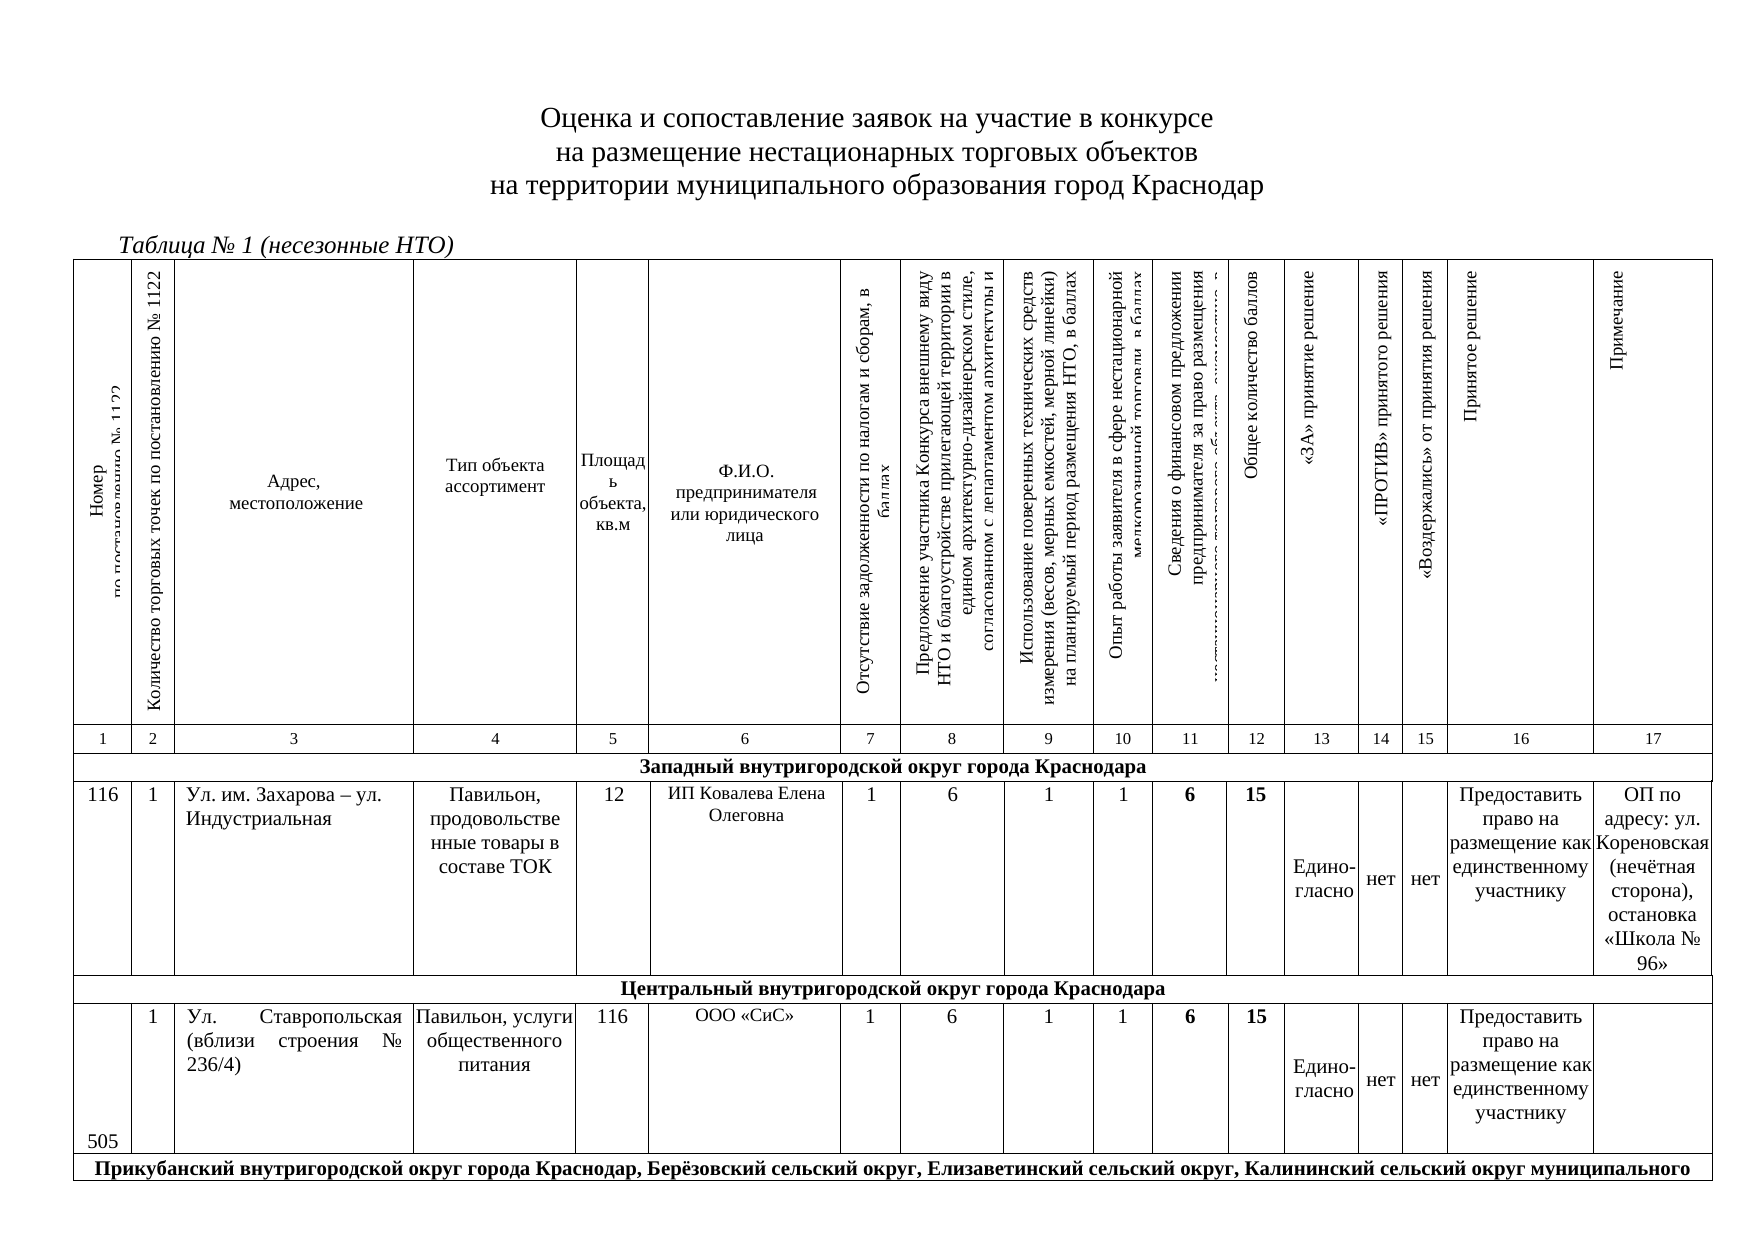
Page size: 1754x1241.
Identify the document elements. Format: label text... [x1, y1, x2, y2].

table_cell нет [1403, 782, 1447, 974]
table_cell ООО «СиС» [649, 1004, 840, 1153]
table_cell 17 [1594, 725, 1712, 752]
table_cell ИП Ковалева Елена Олеговна [651, 782, 842, 974]
table_cell 15 [1229, 1004, 1284, 1153]
table_header Адрес, местоположение [175, 260, 413, 724]
text на размещение нестационарных торговых объектов [118, 134, 1636, 167]
table_cell нет [1359, 1004, 1402, 1153]
table_cell 1 [74, 725, 131, 752]
text Таблица № 1 (несезонные НТО) [118, 230, 1636, 258]
table_cell 15 [1227, 782, 1284, 974]
table_cell 116 [74, 782, 131, 974]
table_cell 9 [1004, 725, 1093, 752]
table_cell нет [1403, 1004, 1447, 1153]
table_cell 5 [577, 725, 648, 752]
table_cell 12 [577, 782, 650, 974]
table_cell 1 [132, 1004, 174, 1153]
table_cell [1594, 1004, 1712, 1153]
table_header Номер по постановлению № 1122 [74, 260, 131, 724]
text на территории муниципального образования город Краснодар [118, 167, 1636, 201]
table_cell ОП по адресу: ул. Кореновская(нечётная сторона), остановка «Школа № 96» [1594, 782, 1711, 974]
table_cell 1 [1094, 782, 1152, 974]
table_cell 13 [1285, 725, 1358, 752]
table_cell 15 [1403, 725, 1447, 752]
table_cell 7 [841, 725, 900, 752]
table_cell 1 [841, 1004, 900, 1153]
table_header Тип объекта ассортимент [414, 260, 576, 724]
table_cell 1 [1004, 1004, 1093, 1153]
table_cell 11 [1153, 725, 1228, 752]
table_cell Центральный внутригородской округ города Краснодара [74, 976, 1712, 1003]
table_cell 4 [414, 725, 576, 752]
table_cell 505 [74, 1004, 131, 1153]
table_cell 14 [1359, 725, 1402, 752]
table_cell нет [1359, 782, 1402, 974]
table_cell 2 [132, 725, 174, 752]
table_cell 3 [175, 725, 413, 752]
table_header Ф.И.О. предпринимателя или юридического лица [649, 260, 840, 724]
table_header Сведения о финансовом предложении предпринимателя за право размещения нестационарного торгового объекта, ежемесячно, в баллах [1153, 260, 1228, 724]
table_cell 6 [1153, 782, 1226, 974]
table_cell 1 [1005, 782, 1093, 974]
table_header Отсутствие задолженности по налогам и сборам, в баллах [841, 260, 900, 724]
table_header Количество торговых точек по постановлению № 1122 [132, 260, 174, 724]
table_cell 6 [649, 725, 840, 752]
table_cell 1 [132, 782, 174, 974]
table_header «Воздержались» от принятия решения [1403, 260, 1447, 724]
table_cell Едино-гласно [1285, 782, 1358, 974]
table_header Примечание [1594, 260, 1712, 724]
table_cell Ул. Ставропольская (вблизи строения № 236/4) [175, 1004, 413, 1153]
table_cell Павильон, продовольственные товары в составе ТОК [414, 782, 576, 974]
table_cell 1 [1094, 1004, 1152, 1153]
table_header «ЗА» принятие решение [1285, 260, 1358, 724]
table_cell 6 [1153, 1004, 1228, 1153]
table_header Площадь объекта, кв.м [577, 260, 648, 724]
table_cell 116 [576, 1004, 648, 1153]
table_cell Предоставить право на размещение как единственному участнику [1448, 1004, 1593, 1153]
table_cell Ул. им. Захарова – ул. Индустриальная [175, 782, 413, 974]
table_cell 6 [901, 1004, 1003, 1153]
table_cell 16 [1448, 725, 1593, 752]
table_header Принятое решение [1448, 260, 1593, 724]
table_cell 6 [901, 782, 1004, 974]
table_cell Западный внутригородской округ города Краснодара [74, 754, 1712, 781]
table_header Опыт работы заявителя в сфере нестационарной мелкорозничной торговли, в баллах [1094, 260, 1152, 724]
table_cell 1 [843, 782, 900, 974]
table_cell Предоставить право на размещение как единственному участнику [1448, 782, 1593, 974]
text Оценка и сопоставление заявок на участие в конкурсе [118, 100, 1636, 134]
table_header Использование поверенных технических средств измерения (весов, мерных емкостей, мерной линейки) на планируемый период размещения НТО, в баллах [1004, 260, 1093, 724]
table_cell Едино-гласно [1285, 1004, 1358, 1153]
table_cell 10 [1094, 725, 1152, 752]
table_cell 8 [901, 725, 1003, 752]
table_cell 12 [1229, 725, 1284, 752]
table_cell Павильон, услуги общественного питания [414, 1004, 575, 1153]
table_header Предложение участника Конкурса внешнему виду НТО и благоустройстве прилегающей территории в едином архитектурно-дизайнерском стиле, согласованном с департаментом архитектуры и градостроительства АМО город Краснодар, в баллах [901, 260, 1003, 724]
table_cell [74, 1154, 1712, 1180]
table_header Общее количество баллов [1229, 260, 1284, 724]
table_header «ПРОТИВ» принятого решения [1359, 260, 1402, 724]
